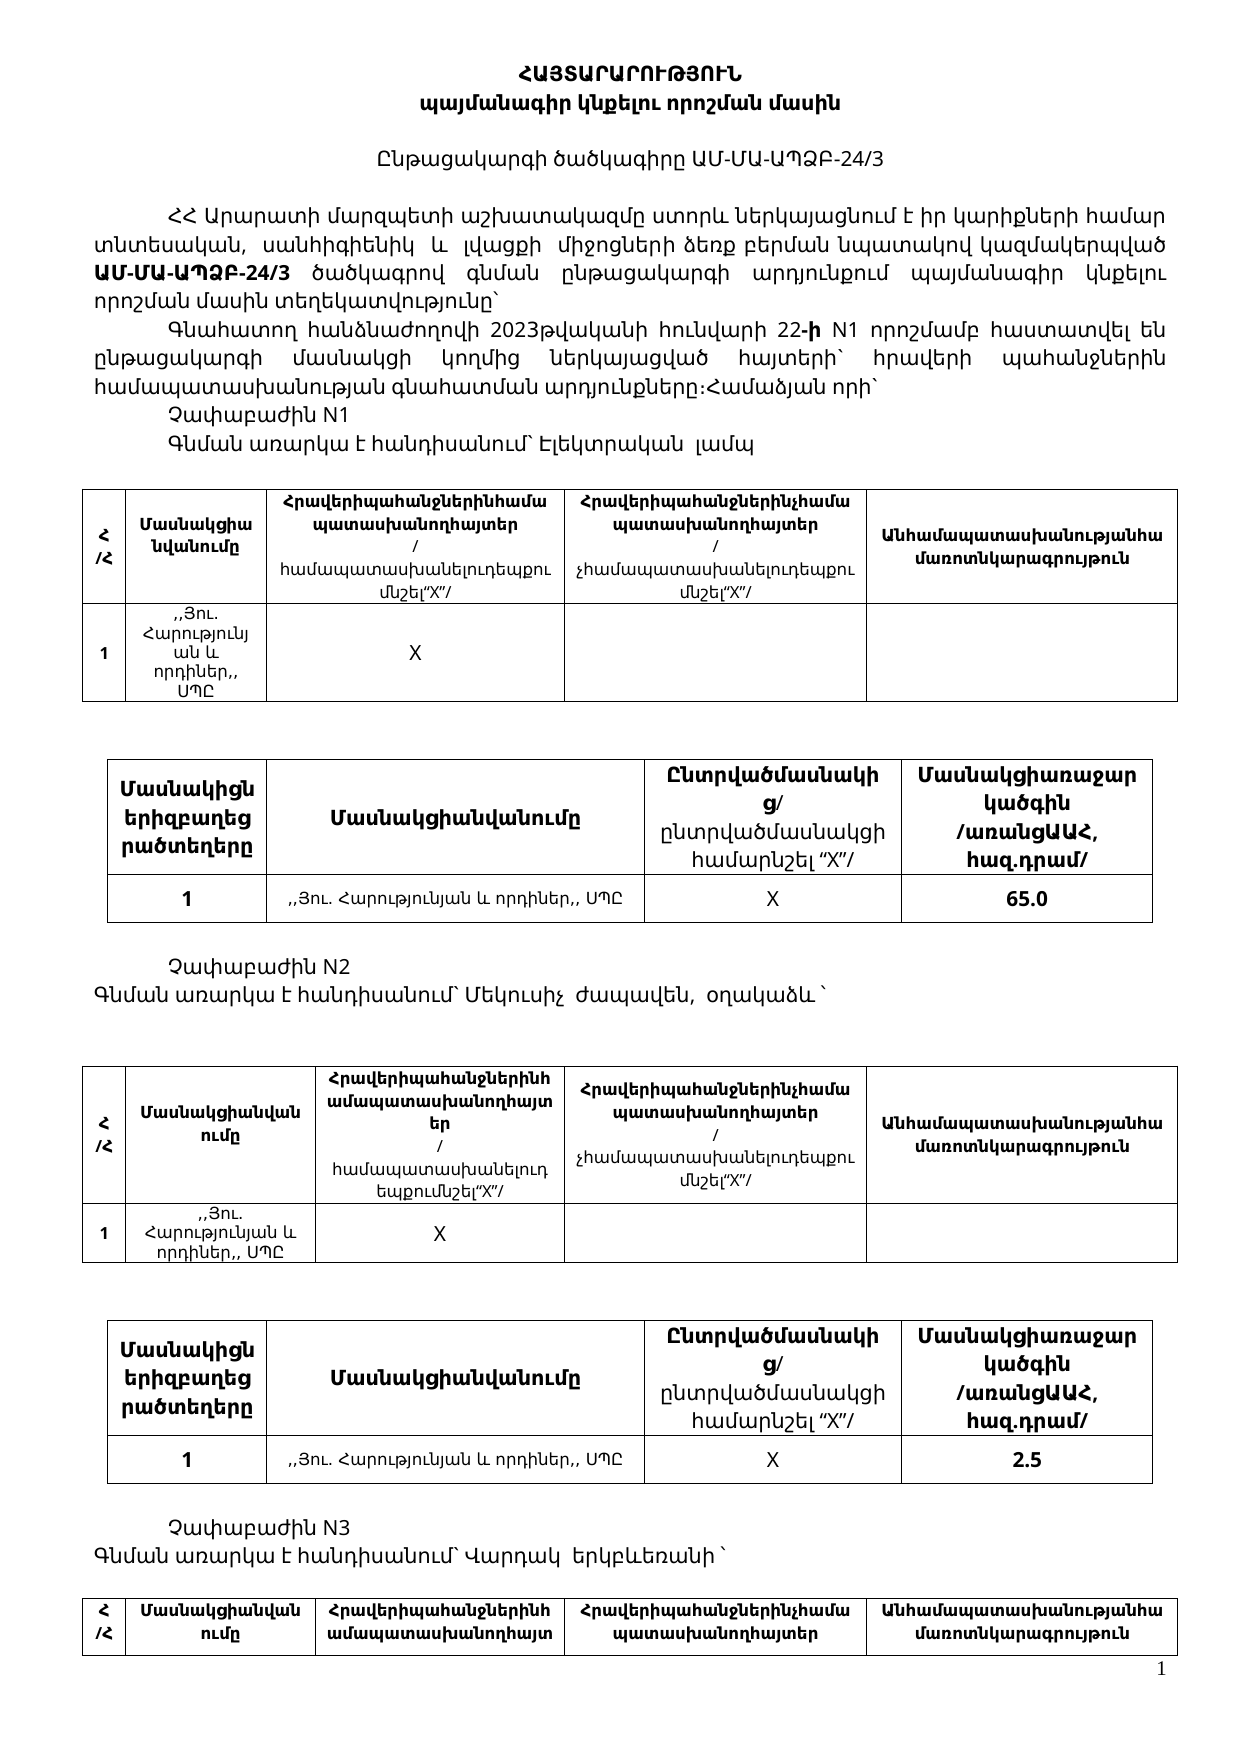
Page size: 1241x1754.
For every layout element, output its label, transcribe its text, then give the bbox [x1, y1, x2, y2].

table_cell ,,Յու. Հարությունյան և որդիներ,, ՍՊԸ [126, 1204, 315, 1262]
text Գնման առարկա է հանդիսանում` Մեկուսիչ ժապավեն, օղակաձև ՝ [94, 980, 1167, 1009]
table_header Մասնակցիանվանումը [267, 1321, 644, 1435]
table_header Հ/Հ [83, 1599, 125, 1655]
table_header Մասնակցիանվանումը [126, 1599, 315, 1655]
table_cell 1 [108, 875, 266, 922]
table_header Մասնակցիառաջարկածգին /առանցԱԱՀ, հազ.դրամ/ [902, 1321, 1152, 1435]
table_header Ընտրվածմասնակից/ընտրվածմասնակցիհամարնշել “X”/ [645, 760, 901, 874]
table_header Մասնակիցներիզբաղեցրածտեղերը [108, 760, 266, 874]
table_cell [565, 1204, 866, 1262]
text պայմանագիր կնքելու որոշման մասին [94, 88, 1167, 116]
table_header Ընտրվածմասնակից/ընտրվածմասնակցիհամարնշել “X”/ [645, 1321, 901, 1435]
table_header Հրավերիպահանջներինչհամապատասխանողհայտեր /չհամապատասխանելուդեպքումնշել“X”/ [565, 1067, 866, 1203]
table_header Անհամապատասխանությանհամառոտնկարագրույթուն [867, 1067, 1177, 1203]
table_cell ,,Յու. Հարությունյան և որդիներ,, ՍՊԸ [267, 875, 644, 922]
table_cell [867, 604, 1177, 701]
table_header Մասնակցիանվանումը [267, 760, 644, 874]
table_header Հ/Հ [83, 490, 125, 603]
text Գնման առարկա է հանդիսանում` Էլեկտրական լամպ [94, 429, 1167, 457]
text ՀԱՅՏԱՐԱՐՈՒԹՅՈՒՆ [94, 59, 1167, 88]
table_cell 2.5 [902, 1436, 1152, 1483]
table_header Մասնակցիանվանումը [126, 490, 266, 603]
table_header Հրավերիպահանջներինհամապատասխանողհայտեր /համապատասխանելուդեպքումնշել“X”/ [267, 490, 564, 603]
table_header Մասնակցիանվանումը [126, 1067, 315, 1203]
text Չափաբաժին N3 [94, 1513, 1167, 1541]
text Չափաբաժին N1 [94, 400, 1167, 429]
table_cell ,,Յու. Հարությունյան և որդիներ,, ՍՊԸ [126, 604, 266, 701]
text ՀՀ Արարատի մարզպետի աշխատակազմը ստորև ներկայացնում է իր կարիքների համար տնտեսական, սանհիգիենիկ և լվացքի միջոցների ձեռք բերման նպատակով կազմակերպված ԱՄ-ՄԱ-ԱՊՁԲ-24/3 ծածկագրով գնման ընթացակարգի արդյունքում պայմանագիր կնքելու որոշման մասին տեղեկատվությունը՝ [94, 201, 1167, 315]
table_header Հրավերիպահանջներինչհամապատասխանողհայտեր /չհամապատասխանելուդեպքումնշել“X”/ [565, 490, 866, 603]
table_cell [565, 604, 866, 701]
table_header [316, 1599, 564, 1655]
table_cell X [316, 1204, 564, 1262]
table_header Հրավերիպահանջներինհամապատասխանողհայտեր /համապատասխանելուդեպքումնշել“X”/ [316, 1067, 564, 1203]
table_header Մասնակիցներիզբաղեցրածտեղերը [108, 1321, 266, 1435]
text Չափաբաժին N2 [94, 952, 1167, 980]
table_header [565, 1599, 866, 1655]
text Գնահատող հանձնաժողովի 2023թվականի հունվարի 22-ի N1 որոշմամբ հաստատվել են ընթացակարգի մասնակցի կողմից ներկայացված հայտերի` հրավերի պահանջներին համապատասխանության գնահատման արդյունքները։Համաձյան որի` [94, 315, 1167, 400]
table_cell X [645, 1436, 901, 1483]
table_header Անհամապատասխանությանհամառոտնկարագրույթուն [867, 490, 1177, 603]
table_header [867, 1599, 1177, 1655]
table_header Հ/Հ [83, 1067, 125, 1203]
table_cell 1 [108, 1436, 266, 1483]
table_cell X [645, 875, 901, 922]
table_cell 1 [83, 604, 125, 701]
table_cell 65.0 [902, 875, 1152, 922]
table_cell 1 [83, 1204, 125, 1262]
table_header Մասնակցիառաջարկածգին /առանցԱԱՀ, հազ.դրամ/ [902, 760, 1152, 874]
table_cell [867, 1204, 1177, 1262]
table_cell X [267, 604, 564, 701]
table_cell ,,Յու. Հարությունյան և որդիներ,, ՍՊԸ [267, 1436, 644, 1483]
subtitle Ընթացակարգի ծածկագիրը ԱՄ-ՄԱ-ԱՊՁԲ-24/3 [94, 144, 1167, 173]
text Գնման առարկա է հանդիսանում` Վարդակ երկբևեռանի ՝ [94, 1541, 1167, 1569]
